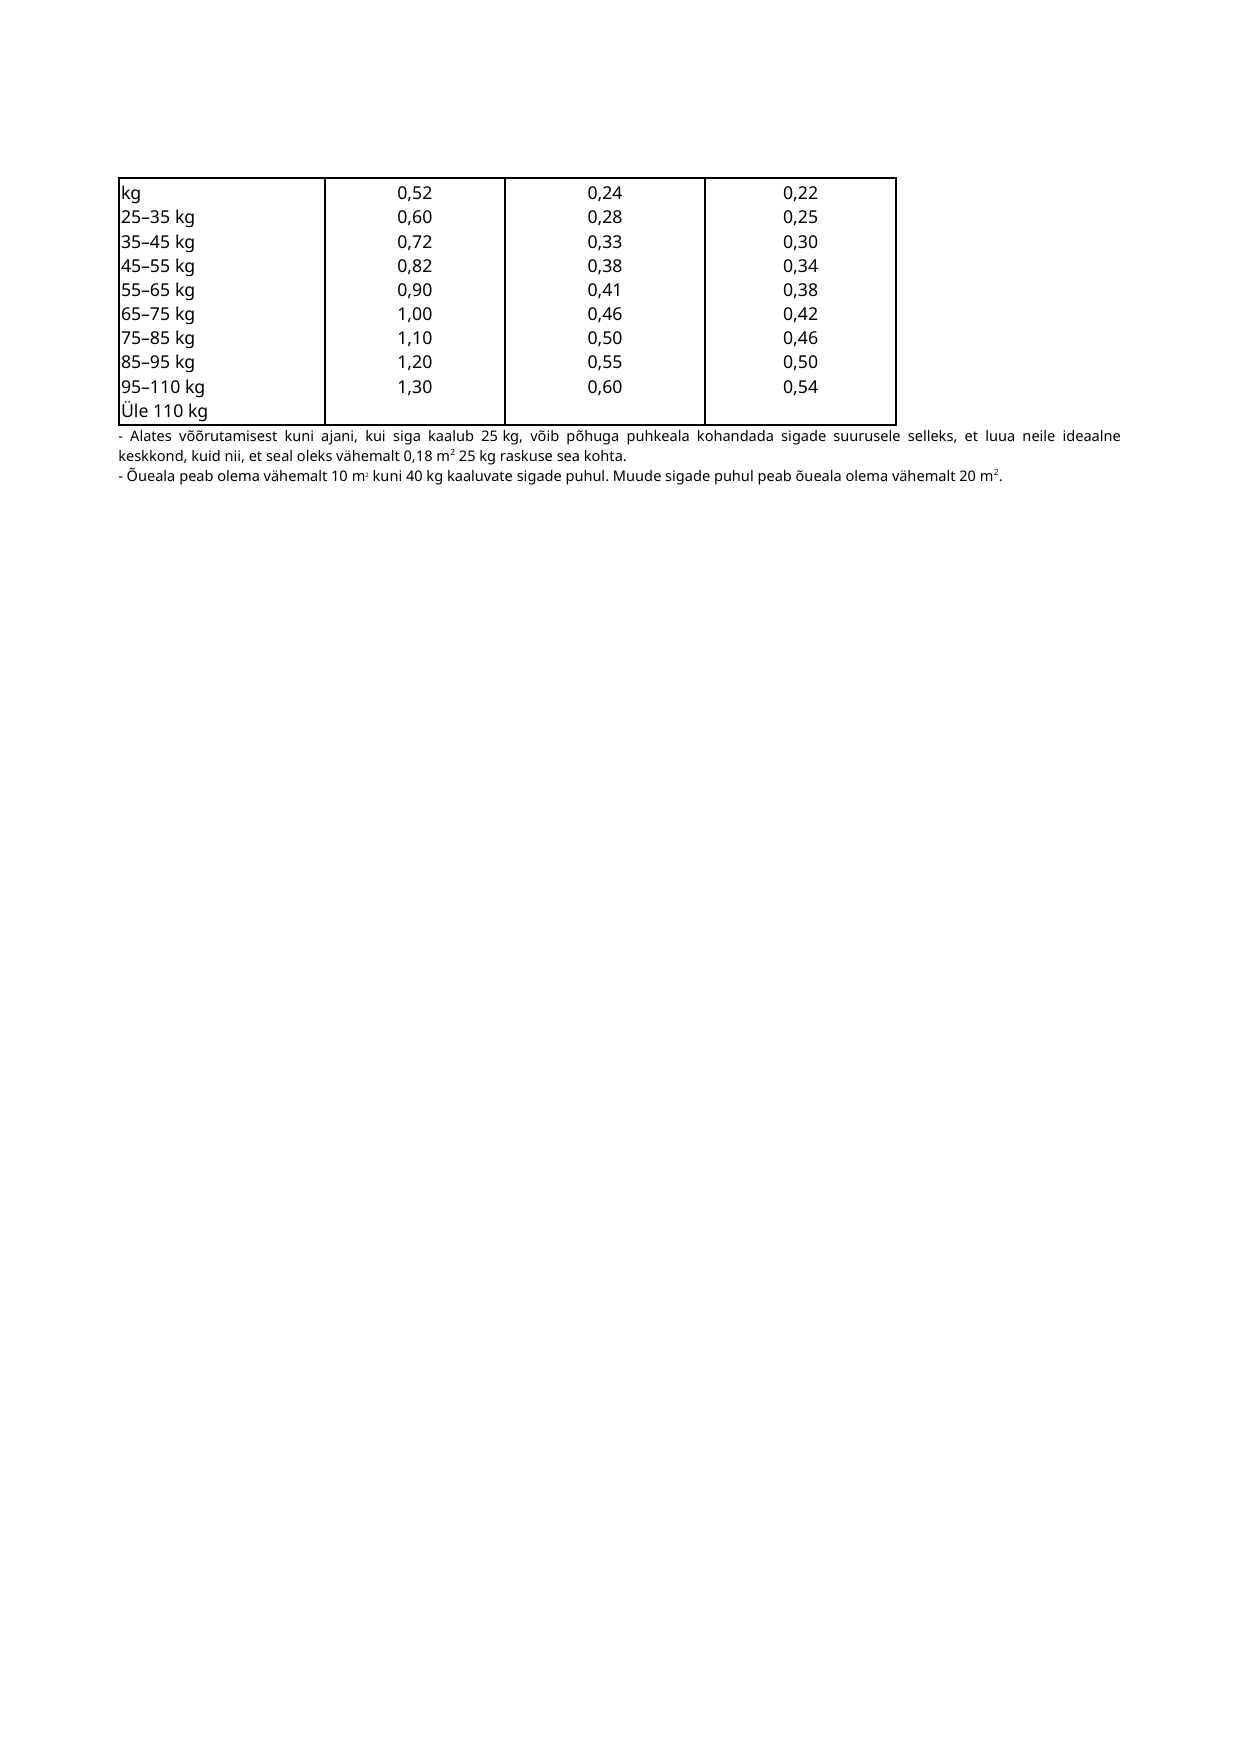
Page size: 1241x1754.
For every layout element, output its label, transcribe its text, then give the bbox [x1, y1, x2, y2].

table_header [706, 179, 895, 424]
table_header [506, 179, 704, 424]
table_header [326, 179, 504, 424]
table_header [120, 179, 324, 424]
text - Alates võõrutamisest kuni ajani, kui siga kaalub 25 kg, võib põhuga puhkeala kohandada sigade suurusele selleks, et luua neile ideaalne keskkond, kuid nii, et seal oleks vähemalt 0,18 m2 25 kg raskuse sea kohta. [118, 426, 1122, 466]
text - Õueala peab olema vähemalt 10 m2 kuni 40 kg kaaluvate sigade puhul. Muude sigade puhul peab õueala olema vähemalt 20 m2. [118, 466, 1122, 486]
